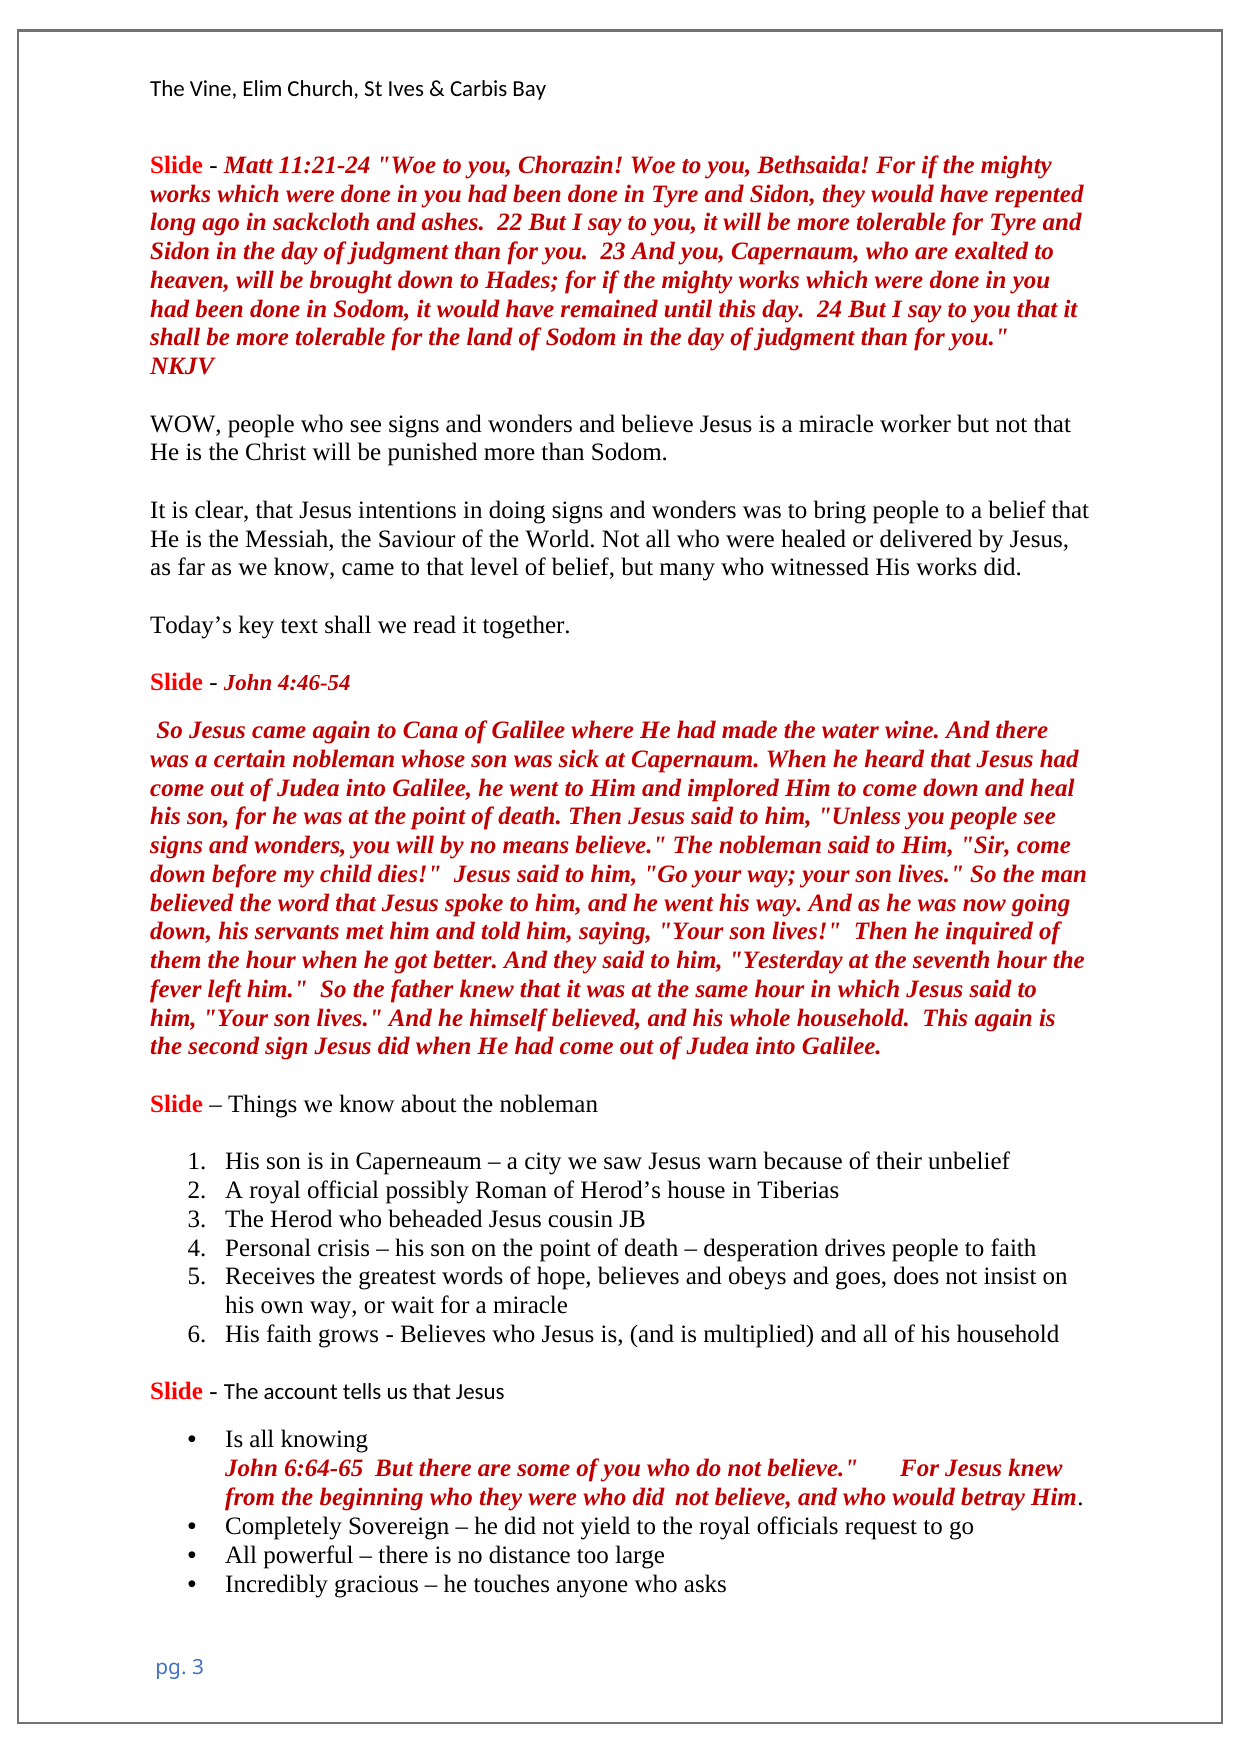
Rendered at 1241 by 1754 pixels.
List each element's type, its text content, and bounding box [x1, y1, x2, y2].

list His son is in Caperneaum – a city we saw Jesus warn because of their unbelief [187, 1146, 1090, 1175]
text Slide – Things we know about the nobleman [150, 1089, 1090, 1118]
text Slide - Matt 11:21-24 "Woe to you, Chorazin! Woe to you, Bethsaida! For if the mighty works which were done in you had been done in Tyre and Sidon, they would have repented long ago in sackcloth and ashes. 22 But I say to you, it will be more tolerable for Tyre and Sidon in the day of judgment than for you. 23 And you, Capernaum, who are exalted to heaven, will be brought down to Hades; for if the mighty works which were done in you had been done in Sodom, it would have remained until this day. 24 But I say to you that it shall be more tolerable for the land of Sodom in the day of judgment than for you." [150, 150, 1090, 351]
list A royal official possibly Roman of Herod’s house in Tiberias [187, 1175, 1090, 1204]
text Today’s key text shall we read it together. [150, 610, 1090, 639]
list His faith grows - Believes who Jesus is, (and is multiplied) and all of his household [187, 1319, 1090, 1348]
list Personal crisis – his son on the point of death – desperation drives people to faith [187, 1233, 1090, 1261]
text Slide - The account tells us that Jesus [150, 1376, 1090, 1406]
list Receives the greatest words of hope, believes and obeys and goes, does not insist on his own way, or wait for a miracle [187, 1261, 1090, 1319]
text John 6:64-65 But there are some of you who do not believe." For Jesus knew from the beginning who they were who did not believe, and who would betray Him. [225, 1453, 1090, 1511]
list All powerful – there is no distance too large [187, 1540, 1090, 1568]
text WOW, people who see signs and wonders and believe Jesus is a miracle worker but not that He is the Christ will be punished more than Sodom. [150, 409, 1090, 466]
text It is clear, that Jesus intentions in doing signs and wonders was to bring people to a belief that He is the Messiah, the Saviour of the World. Not all who were healed or delivered by Jesus, as far as we know, came to that level of belief, but many who witnessed His works did. [150, 495, 1090, 581]
list The Herod who beheaded Jesus cousin JB [187, 1204, 1090, 1233]
list Incredibly gracious – he touches anyone who asks [187, 1568, 1090, 1597]
text NKJV [150, 351, 1090, 380]
text Slide - John 4:46-54 [150, 667, 1090, 696]
text So Jesus came again to Cana of Galilee where He had made the water wine. And there was a certain nobleman whose son was sick at Capernaum. When he heard that Jesus had come out of Judea into Galilee, he went to Him and implored Him to come down and heal his son, for he was at the point of death. Then Jesus said to him, "Unless you people see signs and wonders, you will by no means believe." The nobleman said to Him, "Sir, come down before my child dies!" Jesus said to him, "Go your way; your son lives." So the man believed the word that Jesus spoke to him, and he went his way. And as he was now going down, his servants met him and told him, saying, "Your son lives!" Then he inquired of them the hour when he got better. And they said to him, "Yesterday at the seventh hour the fever left him." So the father knew that it was at the same hour in which Jesus said to him, "Your son lives." And he himself believed, and his whole household. This again is the second sign Jesus did when He had come out of Judea into Galilee. [150, 715, 1090, 1060]
list Completely Sovereign – he did not yield to the royal officials request to go [187, 1511, 1090, 1540]
list Is all knowing [187, 1424, 1090, 1453]
